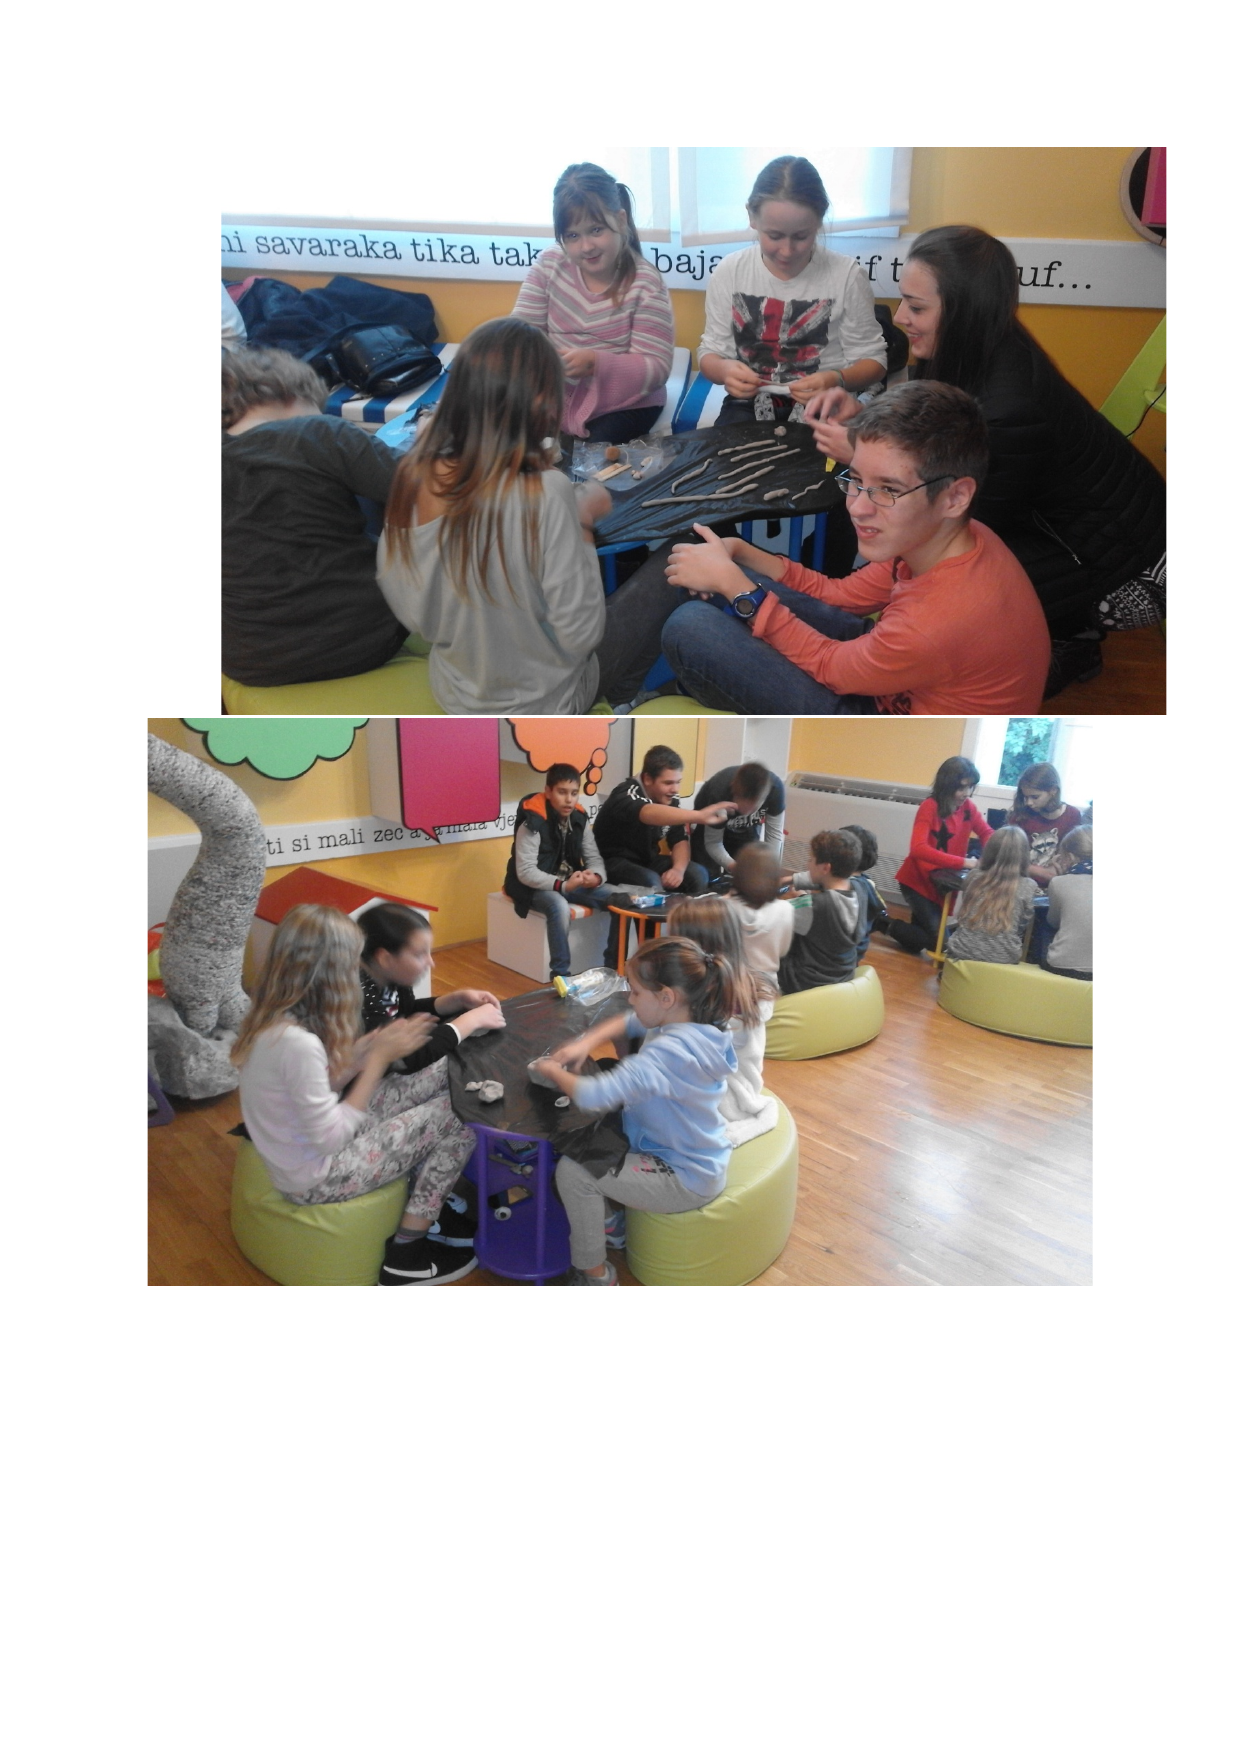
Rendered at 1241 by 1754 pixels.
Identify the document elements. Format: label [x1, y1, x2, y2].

picture [147, 718, 1093, 1286]
picture [221, 147, 1167, 715]
